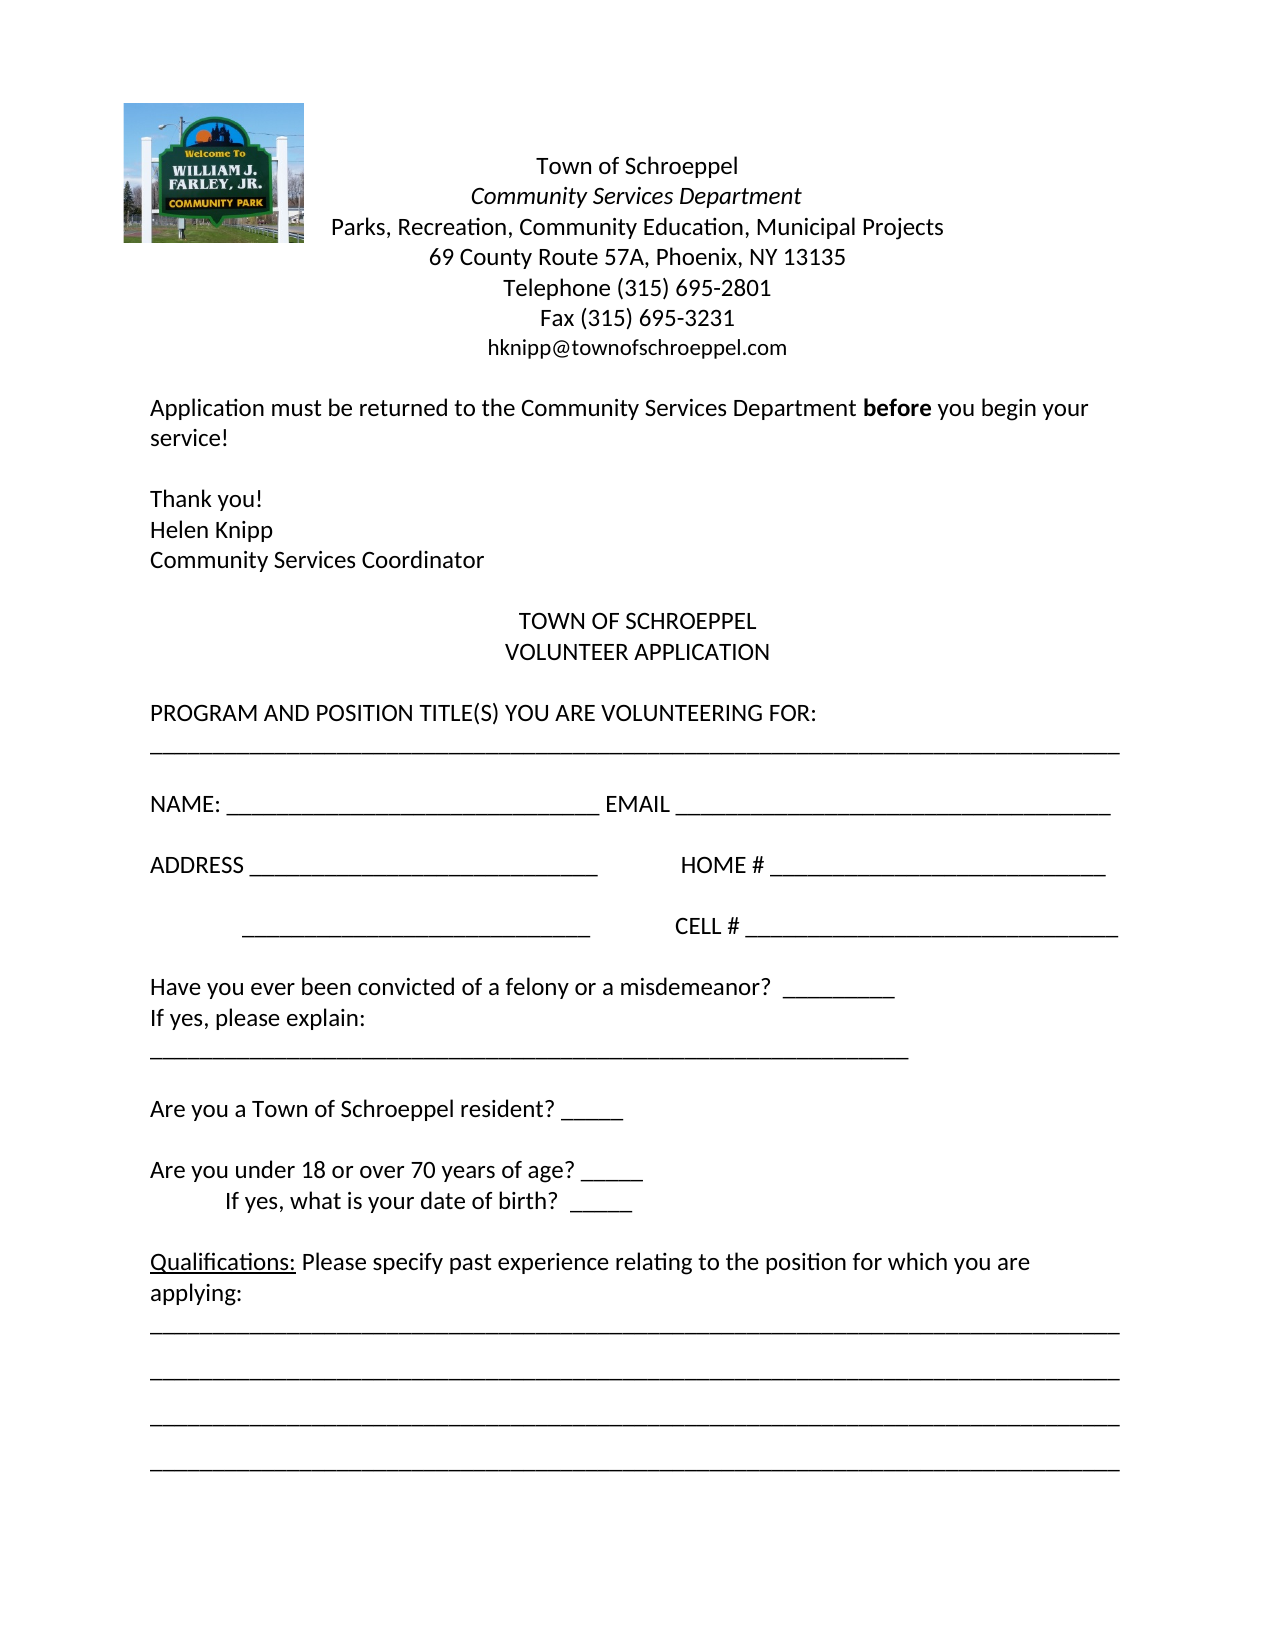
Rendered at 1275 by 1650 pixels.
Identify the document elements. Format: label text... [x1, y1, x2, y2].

text Are you a Town of Schroeppel resident? _____ [150, 1094, 1125, 1124]
text VOLUNTEER APPLICATION [150, 636, 1125, 666]
text Town of Schroeppel [150, 150, 1125, 181]
text Qualifications: Please specify past experience relating to the position for which you are applying: [150, 1246, 1125, 1307]
text Application must be returned to the Community Services Department before you begin your service! [150, 392, 1125, 453]
text Thank you! [150, 483, 1125, 514]
text PROGRAM AND POSITION TITLE(S) YOU ARE VOLUNTEERING FOR: ______________________________________________________________________________ [150, 697, 1125, 758]
text Telephone (315) 695-2801 [150, 272, 1125, 303]
text Are you under 18 or over 70 years of age? _____ [150, 1155, 1125, 1185]
text ____________________________ CELL # ______________________________ [150, 911, 1125, 941]
text 69 County Route 57A, Phoenix, NY 13135 [150, 242, 1125, 272]
text ______________________________________________________________________________ [150, 1353, 1125, 1383]
text Community Services Coordinator [150, 544, 1125, 575]
text Community Services Department [150, 181, 1125, 211]
picture [123, 103, 304, 243]
text Fax (315) 695-3231 [150, 303, 1125, 333]
text ______________________________________________________________________________ [150, 1307, 1125, 1338]
text Have you ever been convicted of a felony or a misdemeanor? _________ [150, 972, 1125, 1002]
text ____________________________________________________________________________________________________________________________________________________________ [150, 1399, 1125, 1475]
text ADDRESS ____________________________ HOME # ___________________________ [150, 849, 1125, 880]
text Helen Knipp [150, 514, 1125, 544]
text If yes, please explain: _____________________________________________________________ [150, 1002, 1125, 1063]
text TOWN OF SCHROEPPEL [150, 605, 1125, 636]
text hknipp@townofschroeppel.com [150, 333, 1125, 361]
text NAME: ______________________________ EMAIL ___________________________________ [150, 788, 1125, 819]
text Parks, Recreation, Community Education, Municipal Projects [150, 211, 1125, 242]
text If yes, what is your date of birth? _____ [150, 1185, 1125, 1216]
